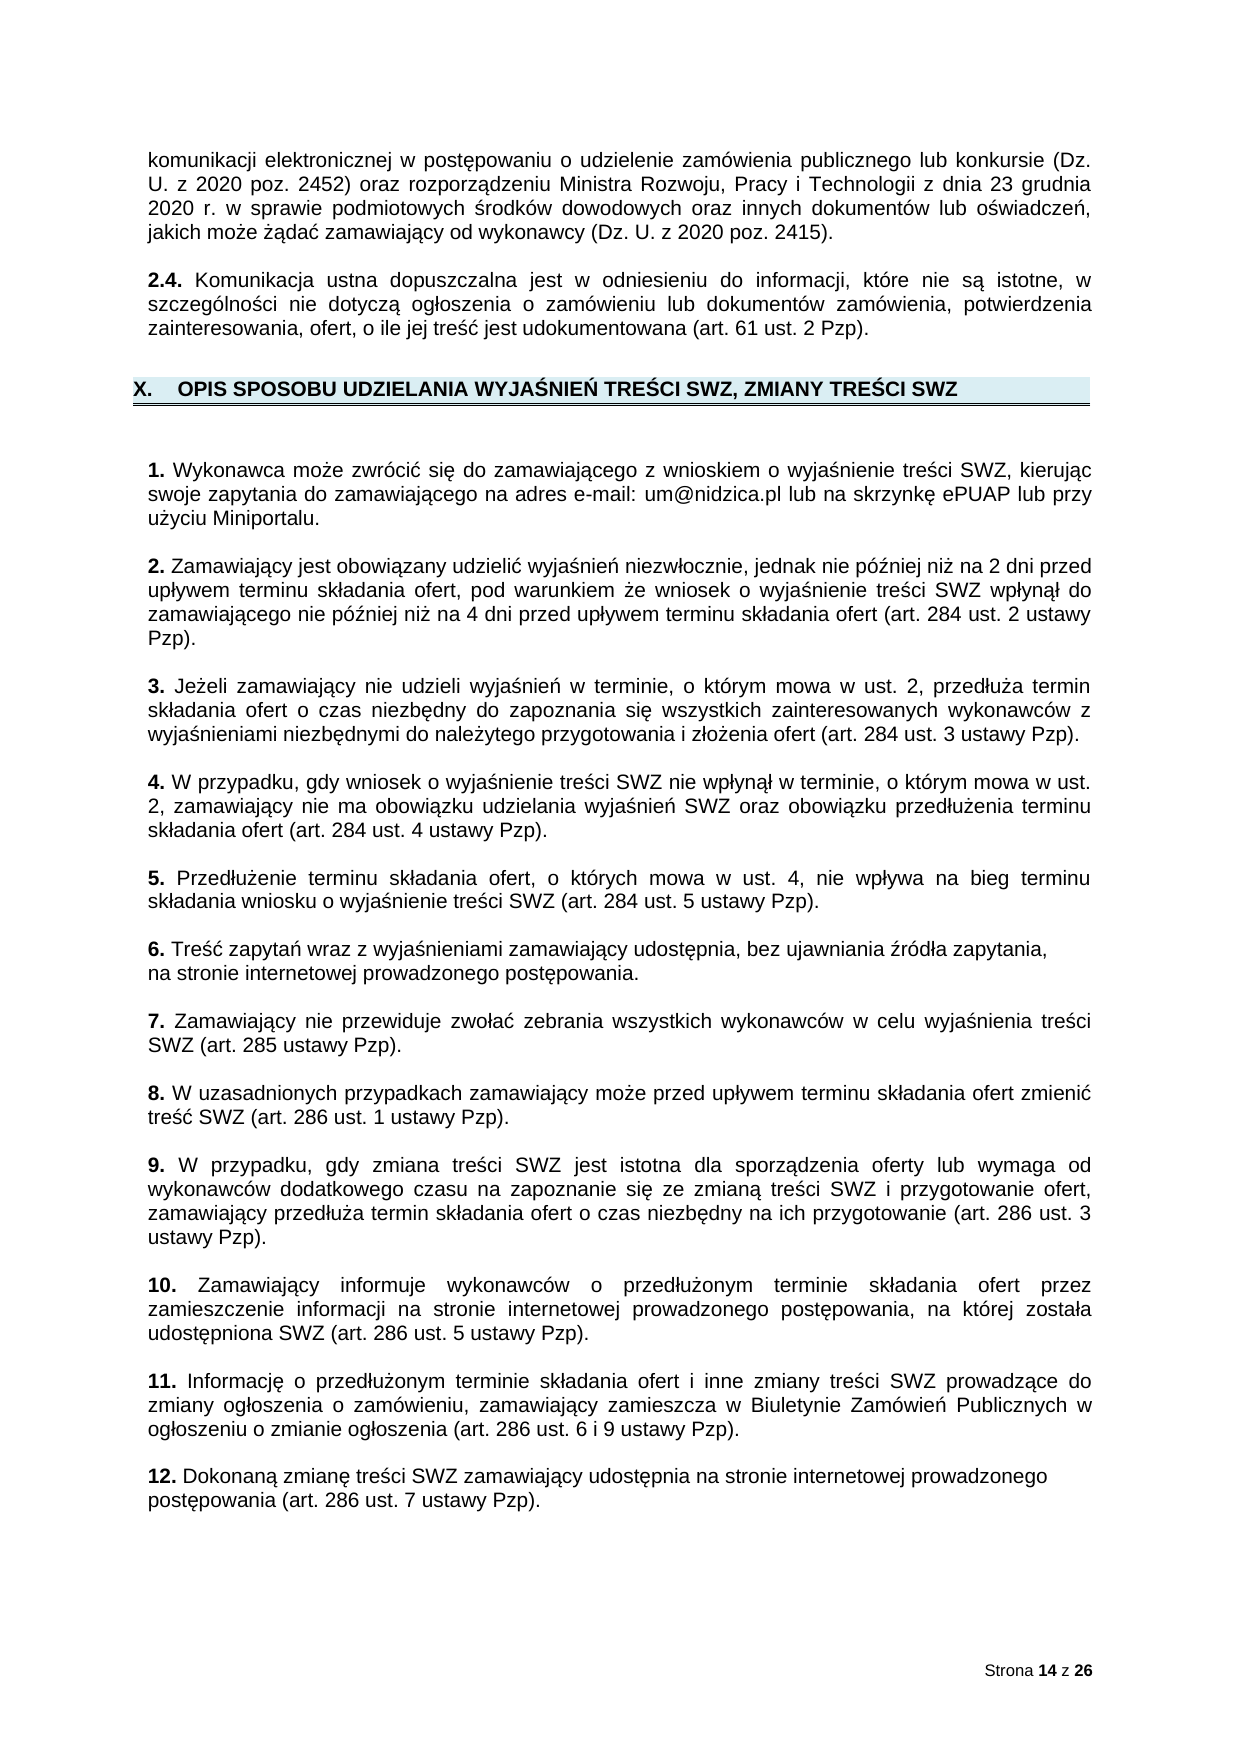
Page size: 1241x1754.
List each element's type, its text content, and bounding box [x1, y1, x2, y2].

list 8. W uzasadnionych przypadkach zamawiający może przed upływem terminu składania ofert zmienić treść SWZ (art. 286 ust. 1 ustawy Pzp). [148, 1081, 1093, 1129]
text 2.4. Komunikacja ustna dopuszczalna jest w odniesieniu do informacji, które nie są istotne, w szczególności nie dotyczą ogłoszenia o zamówieniu lub dokumentów zamówienia, potwierdzenia zainteresowania, ofert, o ile jej treść jest udokumentowana (art. 61 ust. 2 Pzp). [148, 267, 1093, 339]
list postępowania (art. 286 ust. 7 ustawy Pzp). [148, 1488, 1093, 1512]
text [148, 148, 1093, 243]
list 3. Jeżeli zamawiający nie udzieli wyjaśnień w terminie, o którym mowa w ust. 2, przedłuża termin składania ofert o czas niezbędny do zapoznania się wszystkich zainteresowanych wykonawców z wyjaśnieniami niezbędnymi do należytego przygotowania i złożenia ofert (art. 284 ust. 3 ustawy Pzp). [148, 674, 1093, 746]
list 10. Zamawiający informuje wykonawców o przedłużonym terminie składania ofert przez zamieszczenie informacji na stronie internetowej prowadzonego postępowania, na której została udostępniona SWZ (art. 286 ust. 5 ustawy Pzp). [148, 1273, 1093, 1344]
list 7. Zamawiający nie przewiduje zwołać zebrania wszystkich wykonawców w celu wyjaśnienia treści SWZ (art. 285 ustawy Pzp). [148, 1009, 1093, 1057]
list 5. Przedłużenie terminu składania ofert, o których mowa w ust. 4, nie wpływa na bieg terminu składania wniosku o wyjaśnienie treści SWZ (art. 284 ust. 5 ustawy Pzp). [148, 865, 1093, 913]
list 12. Dokonaną zmianę treści SWZ zamawiający udostępnia na stronie internetowej prowadzonego [148, 1464, 1093, 1488]
list 9. W przypadku, gdy zmiana treści SWZ jest istotna dla sporządzenia oferty lub wymaga od wykonawców dodatkowego czasu na zapoznanie się ze zmianą treści SWZ i przygotowanie ofert, zamawiający przedłuża termin składania ofert o czas niezbędny na ich przygotowanie (art. 286 ust. 3 ustawy Pzp). [148, 1153, 1093, 1249]
list na stronie internetowej prowadzonego postępowania. [148, 961, 1093, 985]
list 6. Treść zapytań wraz z wyjaśnieniami zamawiający udostępnia, bez ujawniania źródła zapytania, [148, 937, 1093, 961]
list 11. Informację o przedłużonym terminie składania ofert i inne zmiany treści SWZ prowadzące do zmiany ogłoszenia o zamówieniu, zamawiający zamieszcza w Biuletynie Zamówień Publicznych w ogłoszeniu o zmianie ogłoszenia (art. 286 ust. 6 i 9 ustawy Pzp). [148, 1368, 1093, 1440]
list 2. Zamawiający jest obowiązany udzielić wyjaśnień niezwłocznie, jednak nie później niż na 2 dni przed upływem terminu składania ofert, pod warunkiem że wniosek o wyjaśnienie treści SWZ wpłynął do zamawiającego nie później niż na 4 dni przed upływem terminu składania ofert (art. 284 ust. 2 ustawy Pzp). [148, 554, 1093, 650]
list OPIS SPOSOBU UDZIELANIA WYJAŚNIEŃ TREŚCI SWZ, ZMIANY TREŚCI SWZ [133, 377, 1090, 403]
list 4. W przypadku, gdy wniosek o wyjaśnienie treści SWZ nie wpłynął w terminie, o którym mowa w ust. 2, zamawiający nie ma obowiązku udzielania wyjaśnień SWZ oraz obowiązku przedłużenia terminu składania ofert (art. 284 ust. 4 ustawy Pzp). [148, 769, 1093, 841]
list 1. Wykonawca może zwrócić się do zamawiającego z wnioskiem o wyjaśnienie treści SWZ, kierując swoje zapytania do zamawiającego na adres e-mail: um@nidzica.pl lub na skrzynkę ePUAP lub przy użyciu Miniportalu. [148, 458, 1093, 530]
